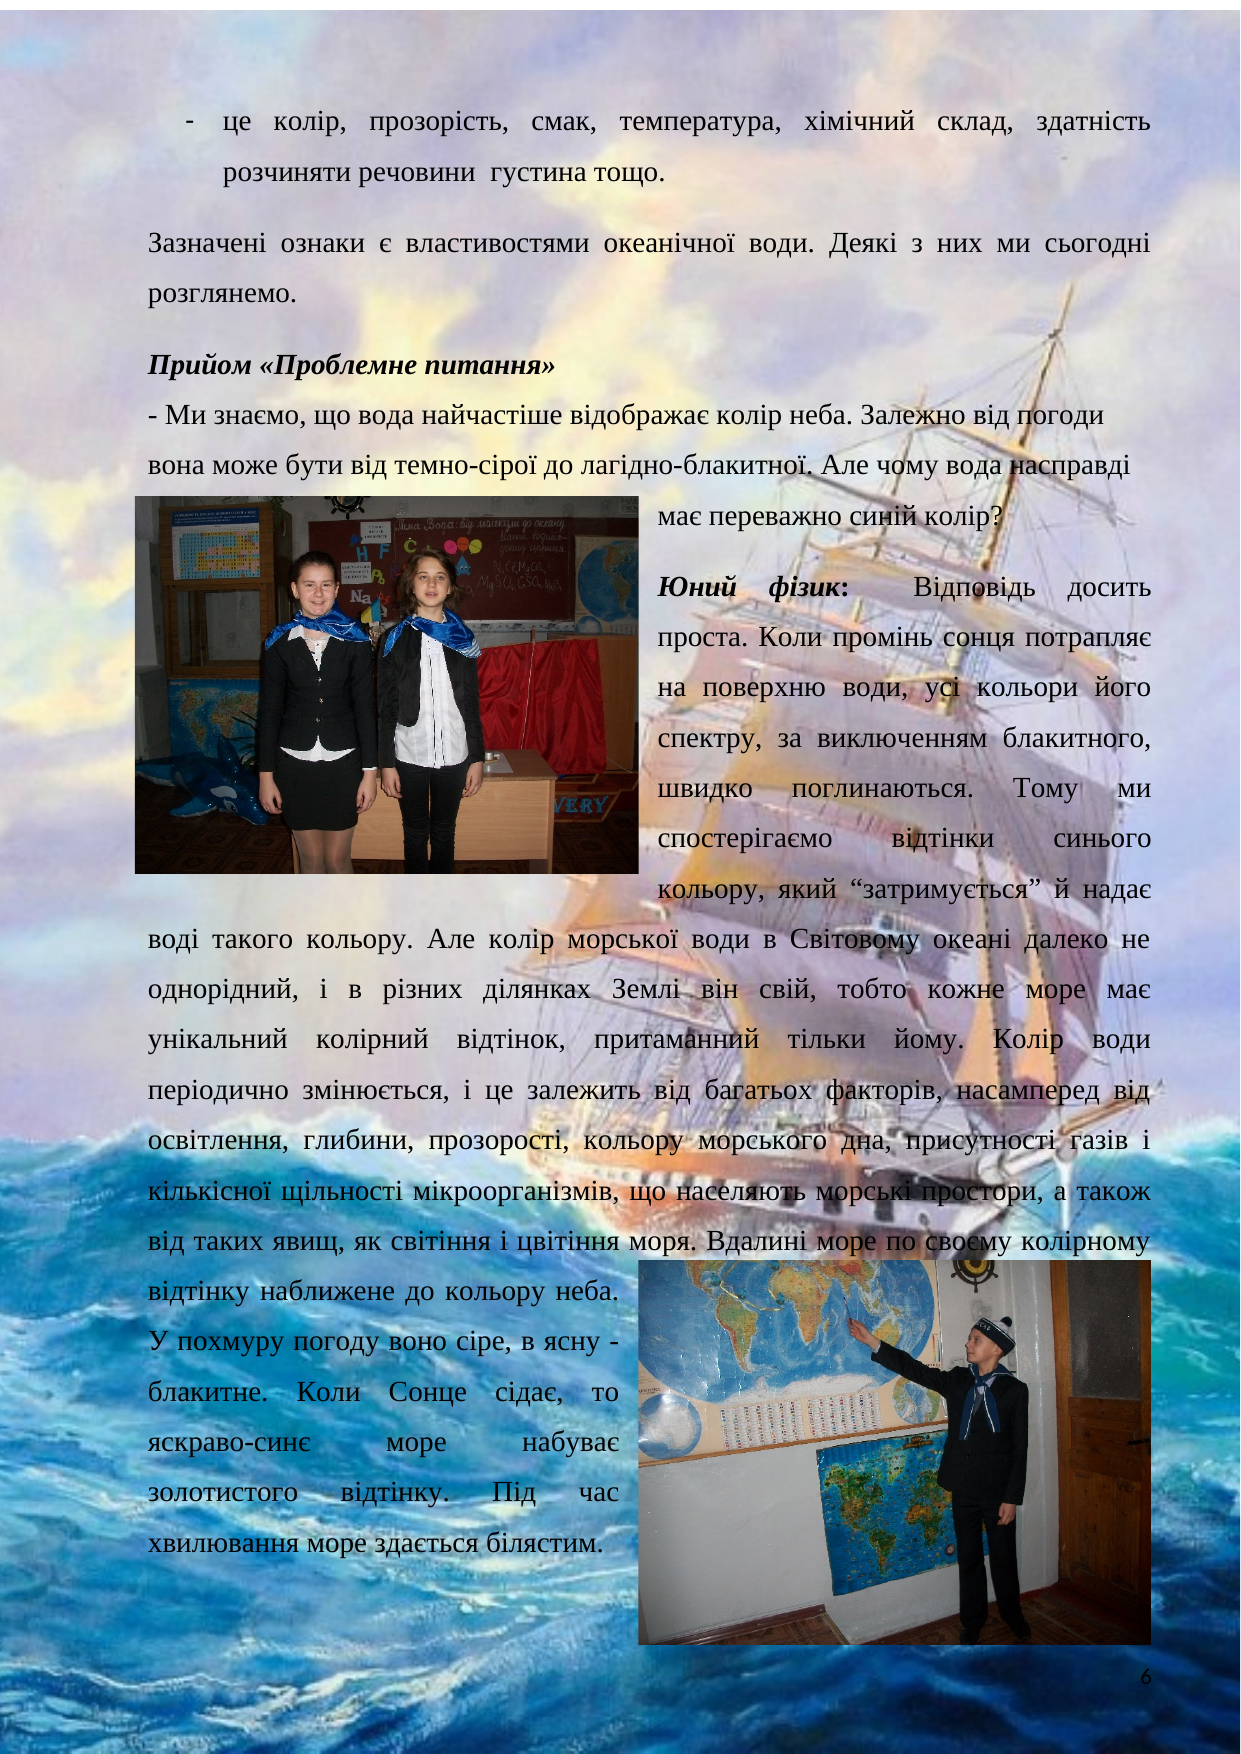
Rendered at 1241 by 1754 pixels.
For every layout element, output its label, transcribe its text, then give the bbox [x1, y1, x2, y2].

text Зазначені ознаки є властивостями океанічної води. Деякі з них ми сьогодні розглянемо. [148, 225, 1152, 309]
picture [1206, 1393, 1217, 1398]
picture [0, 10, 1241, 1754]
list це колір, прозорість, смак, температура, хімічний склад, здатність розчиняти речовини густина тощо. [185, 102, 1152, 188]
text Юний фізик: Відповідь досить проста. Коли промінь сонця потрапляє на поверхню води, усі кольори його спектру, за виключенням блакитного, швидко поглинаються. Тому ми спостерігаємо відтінки синього кольору, який “затримується” й надає воді такого кольору. Але колір морської води в Світовому океані далеко не однорідний, і в різних ділянках Землі він свій, тобто кожне море має унікальний колірний відтінок, притаманний тільки йому. Колір води періодично змінюється, і це залежить від багатьох факторів, насамперед від освітлення, глибини, прозорості, кольору морського дна, присутності газів і кількісної щільності мікроорганізмів, що населяють морські простори, а також від таких явищ, як світіння і цвітіння моря. Вдалині море по своєму колірному відтінку наближене до кольору неба. У похмуру погоду воно сіре, в ясну - блакитне. Коли Сонце сідає, то яскраво-синє море набуває золотистого відтінку. Під час хвилювання море здається білястим. [148, 569, 1152, 1558]
text Прийом «Проблемне питання» - Ми знаємо, що вода найчастіше відображає колір неба. Залежно від погоди вона може бути від темно-сірої до лагідно-блакитної. Але чому вода насправді має переважно синій колір? [148, 347, 1152, 531]
